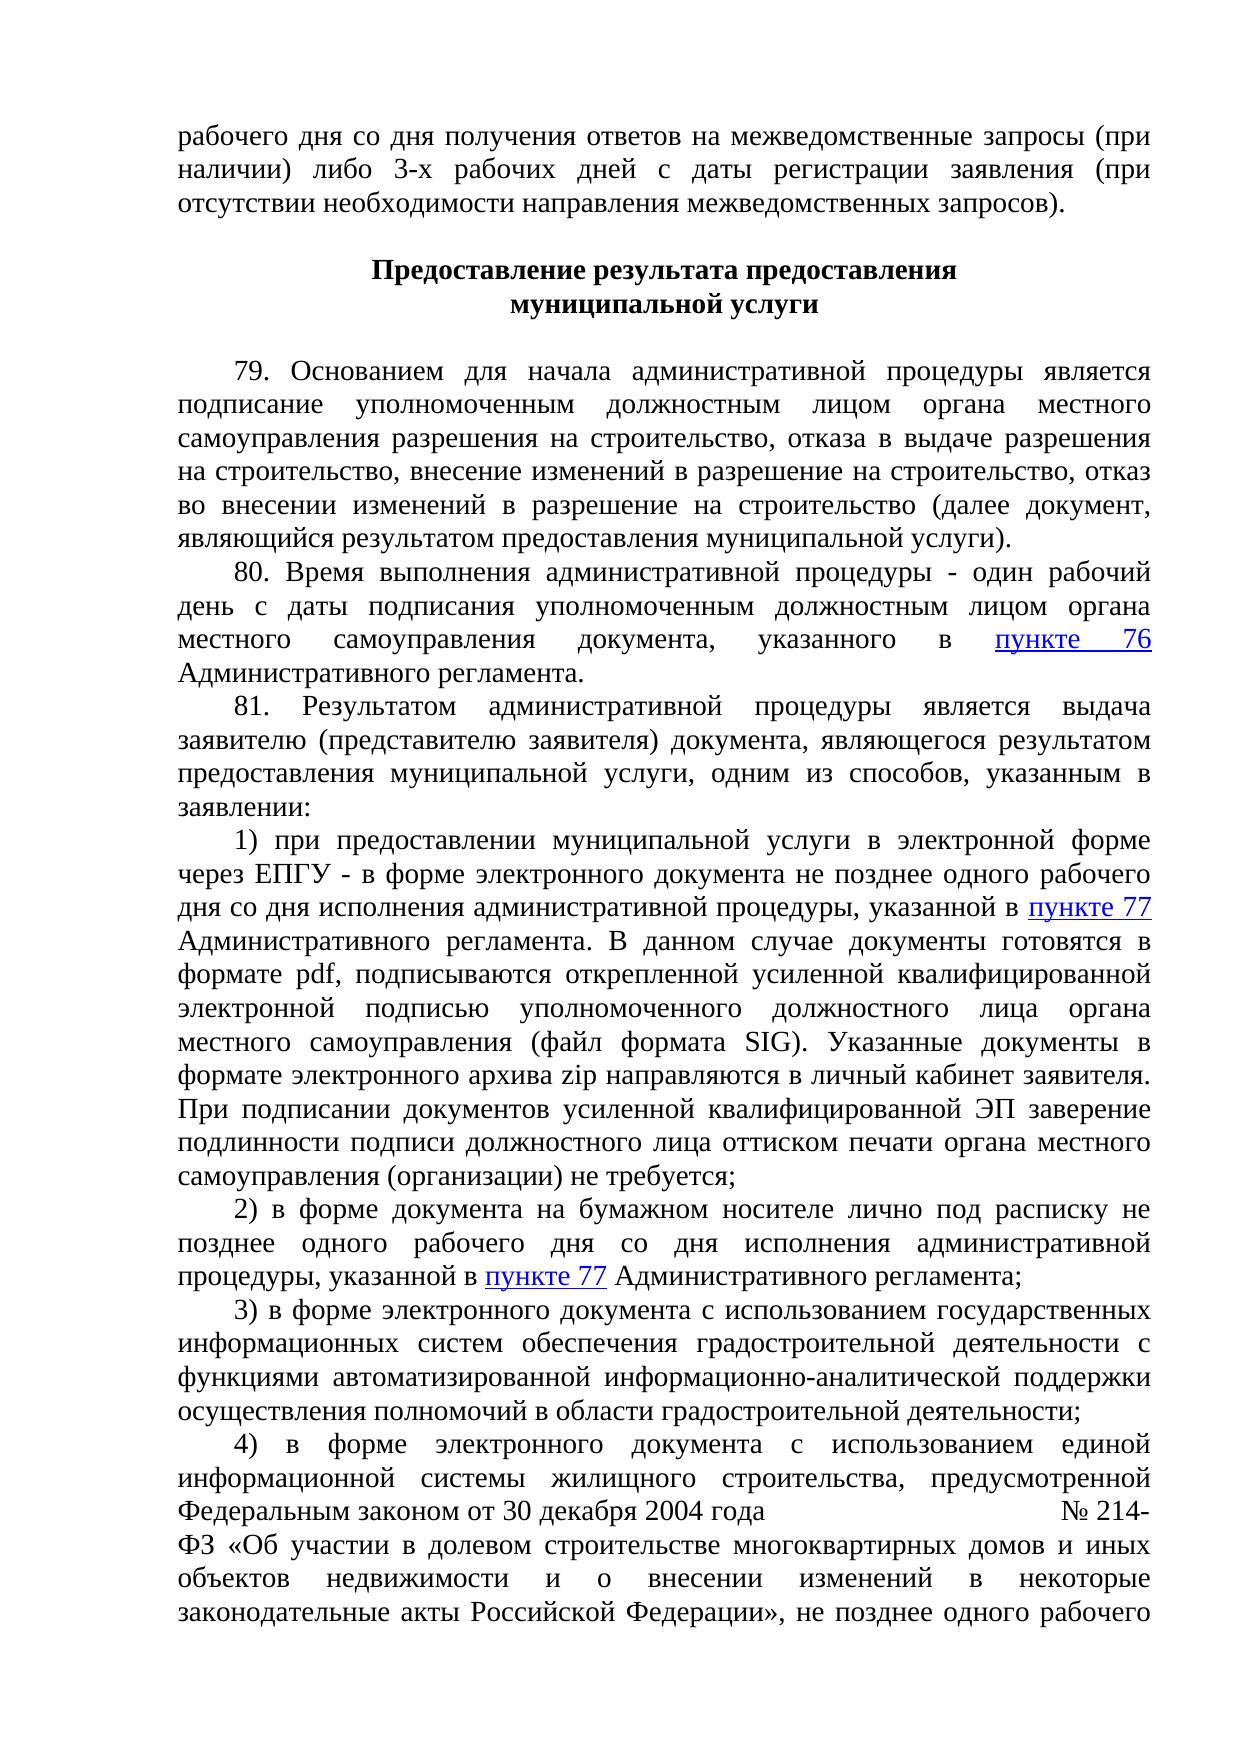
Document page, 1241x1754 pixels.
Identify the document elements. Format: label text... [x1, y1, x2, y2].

text 81. Результатом административной процедуры является выдача заявителю (представителю заявителя) документа, являющегося результатом предоставления муниципальной услуги, одним из способов, указанным в заявлении: [177, 688, 1152, 822]
text 2) в форме документа на бумажном носителе лично под расписку не позднее одного рабочего дня со дня исполнения административной процедуры, указанной в пункте 77 Административного регламента; [177, 1191, 1152, 1292]
text 3) в форме электронного документа с использованием государственных информационных систем обеспечения градостроительной деятельности с функциями автоматизированной информационно-аналитической поддержки осуществления полномочий в области градостроительной деятельности; [177, 1292, 1152, 1426]
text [177, 118, 1152, 219]
text 1) при предоставлении муниципальной услуги в электронной форме через ЕПГУ - в форме электронного документа не позднее одного рабочего дня со дня исполнения административной процедуры, указанной в пункте 77 Административного регламента. В данном случае документы готовятся в формате pdf, подписываются открепленной усиленной квалифицированной электронной подписью уполномоченного должностного лица органа местного самоуправления (файл формата SIG). Указанные документы в формате электронного архива zip направляются в личный кабинет заявителя. При подписании документов усиленной квалифицированной ЭП заверение подлинности подписи должностного лица оттиском печати органа местного самоуправления (организации) не требуется; [177, 822, 1152, 1191]
text 79. Основанием для начала административной процедуры является подписание уполномоченным должностным лицом органа местного самоуправления разрешения на строительство, отказа в выдаче разрешения на строительство, внесение изменений в разрешение на строительство, отказ во внесении изменений в разрешение на строительство (далее документ, являющийся результатом предоставления муниципальной услуги). [177, 353, 1152, 554]
title муниципальной услуги [177, 286, 1152, 319]
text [177, 1426, 1152, 1627]
text 80. Время выполнения административной процедуры - один рабочий день с даты подписания уполномоченным должностным лицом органа местного самоуправления документа, указанного в пункте 76 Административного регламента. [177, 554, 1152, 688]
title Предоставление результата предоставления [177, 252, 1152, 286]
